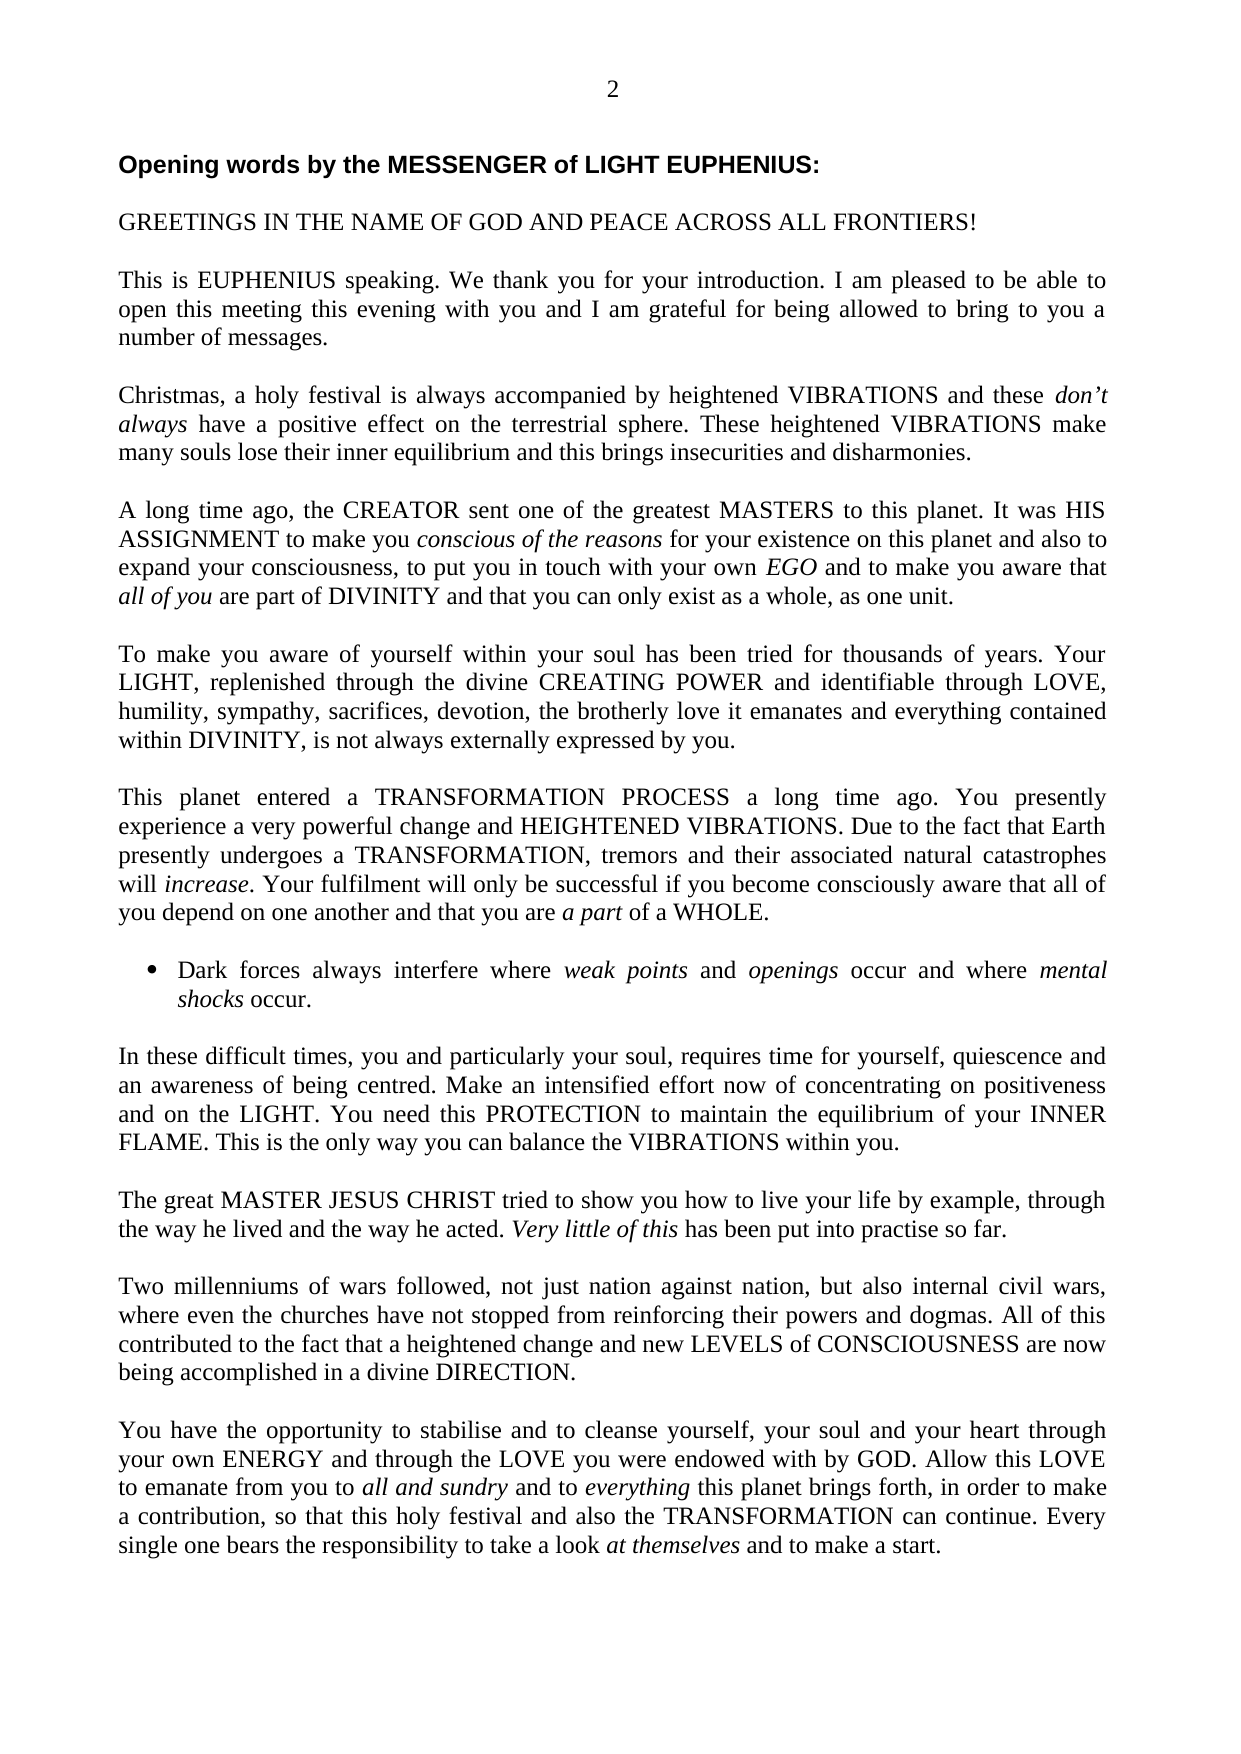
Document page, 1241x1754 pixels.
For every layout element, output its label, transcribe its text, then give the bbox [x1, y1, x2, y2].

text Two millenniums of wars followed, not just nation against nation, but also internal civil wars, where even the churches have not stopped from reinforcing their powers and dogmas. All of this contributed to the fact that a heightened change and new LEVELS of CONSCIOUSNESS are now being accomplished in a divine DIRECTION. [118, 1271, 1107, 1386]
text In these difficult times, you and particularly your soul, requires time for yourself, quiescence and an awareness of being centred. Make an intensified effort now of concentrating on positiveness and on the LIGHT. You need this PROTECTION to maintain the equilibrium of your INNER FLAME. This is the only way you can balance the VIBRATIONS within you. [118, 1041, 1107, 1156]
text GREETINGS IN THE NAME OF GOD AND PEACE ACROSS ALL FRONTIERS! [118, 207, 1107, 236]
text A long time ago, the CREATOR sent one of the greatest MASTERS to this planet. It was HIS ASSIGNMENT to make you conscious of the reasons for your existence on this planet and also to expand your consciousness, to put you in touch with your own EGO and to make you aware that all of you are part of DIVINITY and that you can only exist as a whole, as one unit. [118, 495, 1107, 610]
text Opening words by the MESSENGER of LIGHT EUPHENIUS: [118, 150, 1107, 179]
text Christmas, a holy festival is always accompanied by heightened VIBRATIONS and these don’t always have a positive effect on the terrestrial sphere. These heightened VIBRATIONS make many souls lose their inner equilibrium and this brings insecurities and disharmonies. [118, 380, 1107, 466]
text This is EUPHENIUS speaking. We thank you for your introduction. I am pleased to be able to open this meeting this evening with you and I am grateful for being allowed to bring to you a number of messages. [118, 265, 1107, 351]
text You have the opportunity to stabilise and to cleanse yourself, your soul and your heart through your own ENERGY and through the LOVE you were endowed with by GOD. Allow this LOVE to emanate from you to all and sundry and to everything this planet brings forth, in order to make a contribution, so that this holy festival and also the TRANSFORMATION can continue. Every single one bears the responsibility to take a look at themselves and to make a start. [118, 1415, 1107, 1559]
text This planet entered a TRANSFORMATION PROCESS a long time ago. You presently experience a very powerful change and HEIGHTENED VIBRATIONS. Due to the fact that Earth presently undergoes a TRANSFORMATION, tremors and their associated natural catastrophes will increase. Your fulfilment will only be successful if you become consciously aware that all of you depend on one another and that you are a part of a WHOLE. [118, 782, 1107, 926]
text The great MASTER JESUS CHRIST tried to show you how to live your life by example, through the way he lived and the way he acted. Very little of this has been put into practise so far. [118, 1185, 1107, 1242]
list Dark forces always interfere where weak points and openings occur and where mental shocks occur. [148, 955, 1107, 1012]
text To make you aware of yourself within your soul has been tried for thousands of years. Your LIGHT, replenished through the divine CREATING POWER and identifiable through LOVE, humility, sympathy, sacrifices, devotion, the brotherly love it emanates and everything contained within DIVINITY, is not always externally expressed by you. [118, 639, 1107, 754]
